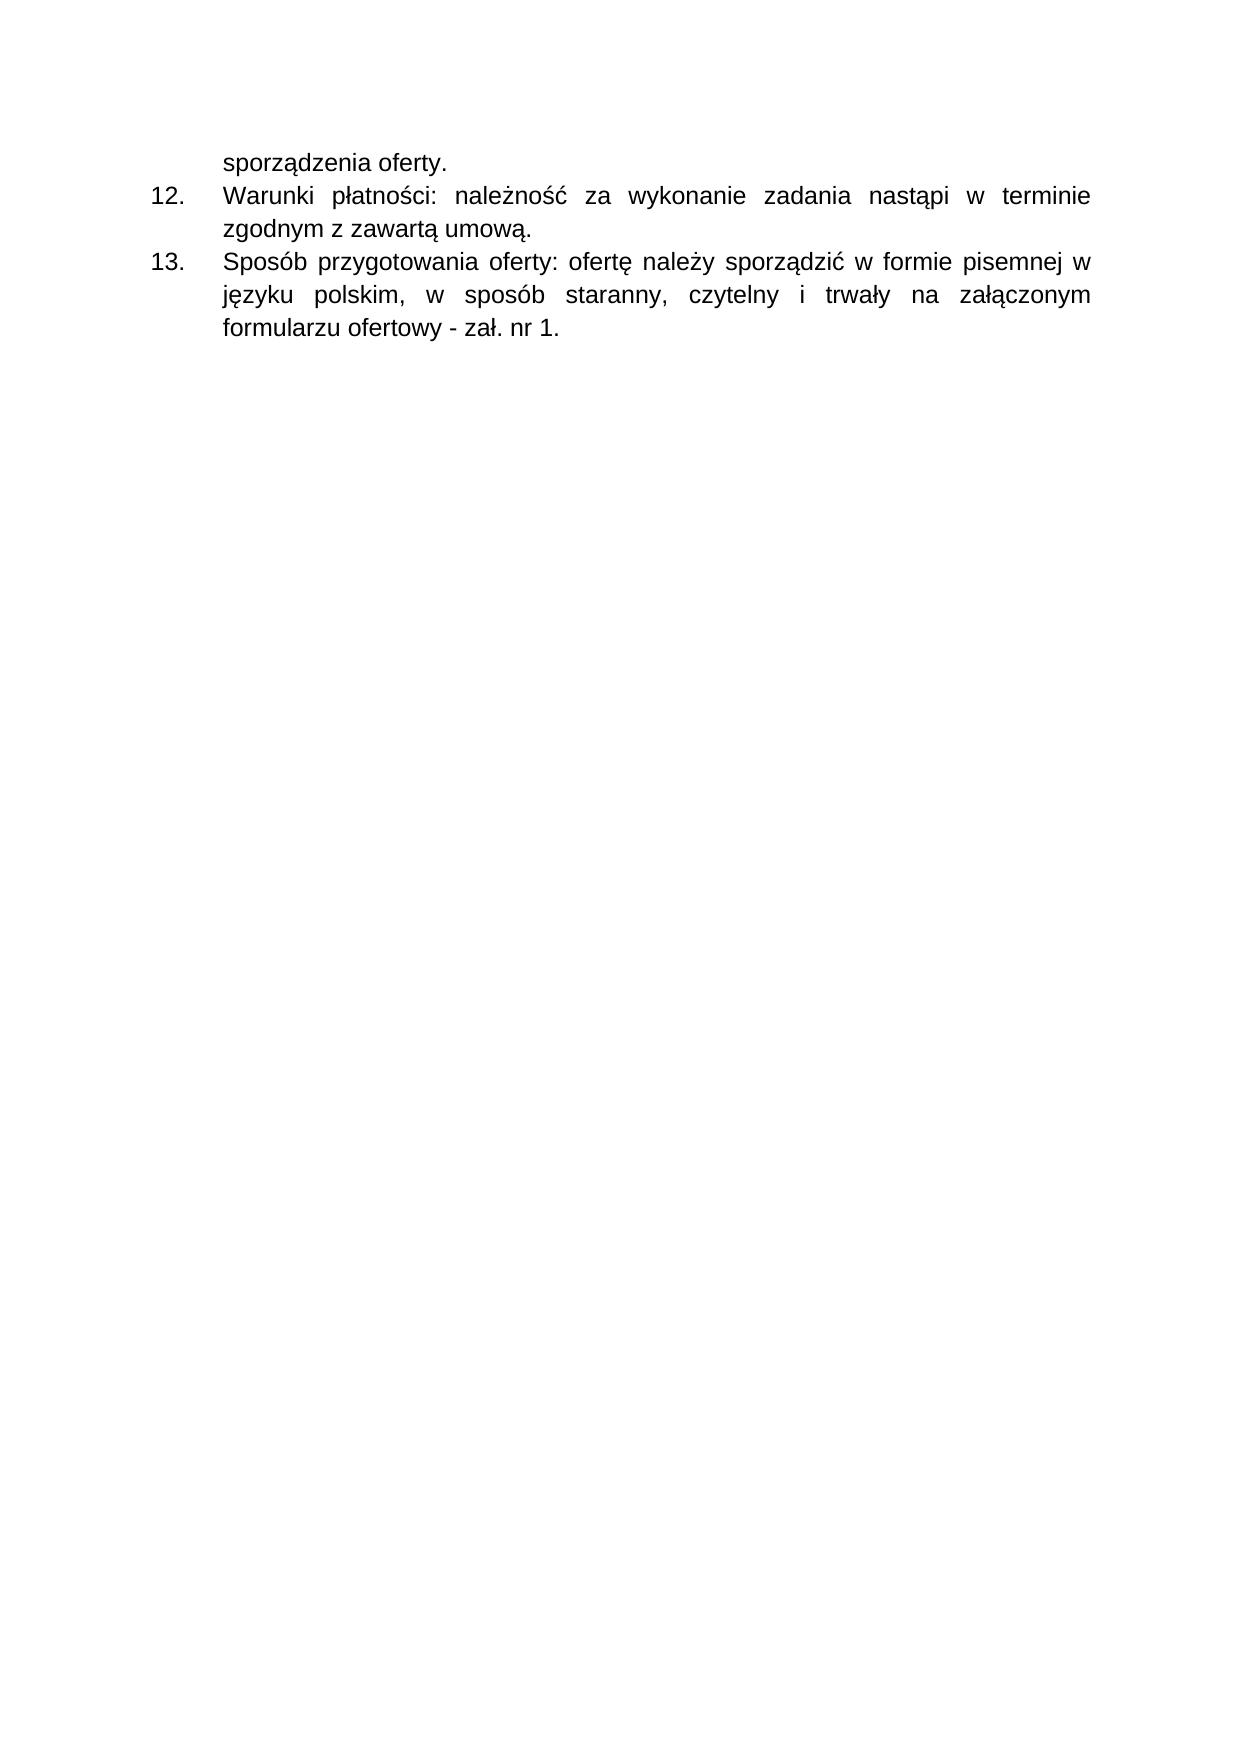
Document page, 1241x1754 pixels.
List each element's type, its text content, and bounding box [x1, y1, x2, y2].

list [185, 148, 1093, 176]
list Sposób przygotowania oferty: ofertę należy sporządzić w formie pisemnej w języku polskim, w sposób staranny, czytelny i trwały na załączonym formularzu ofertowy - zał. nr 1. [185, 247, 1093, 341]
list Warunki płatności: należność za wykonanie zadania nastąpi w terminie zgodnym z zawartą umową. [185, 181, 1093, 242]
